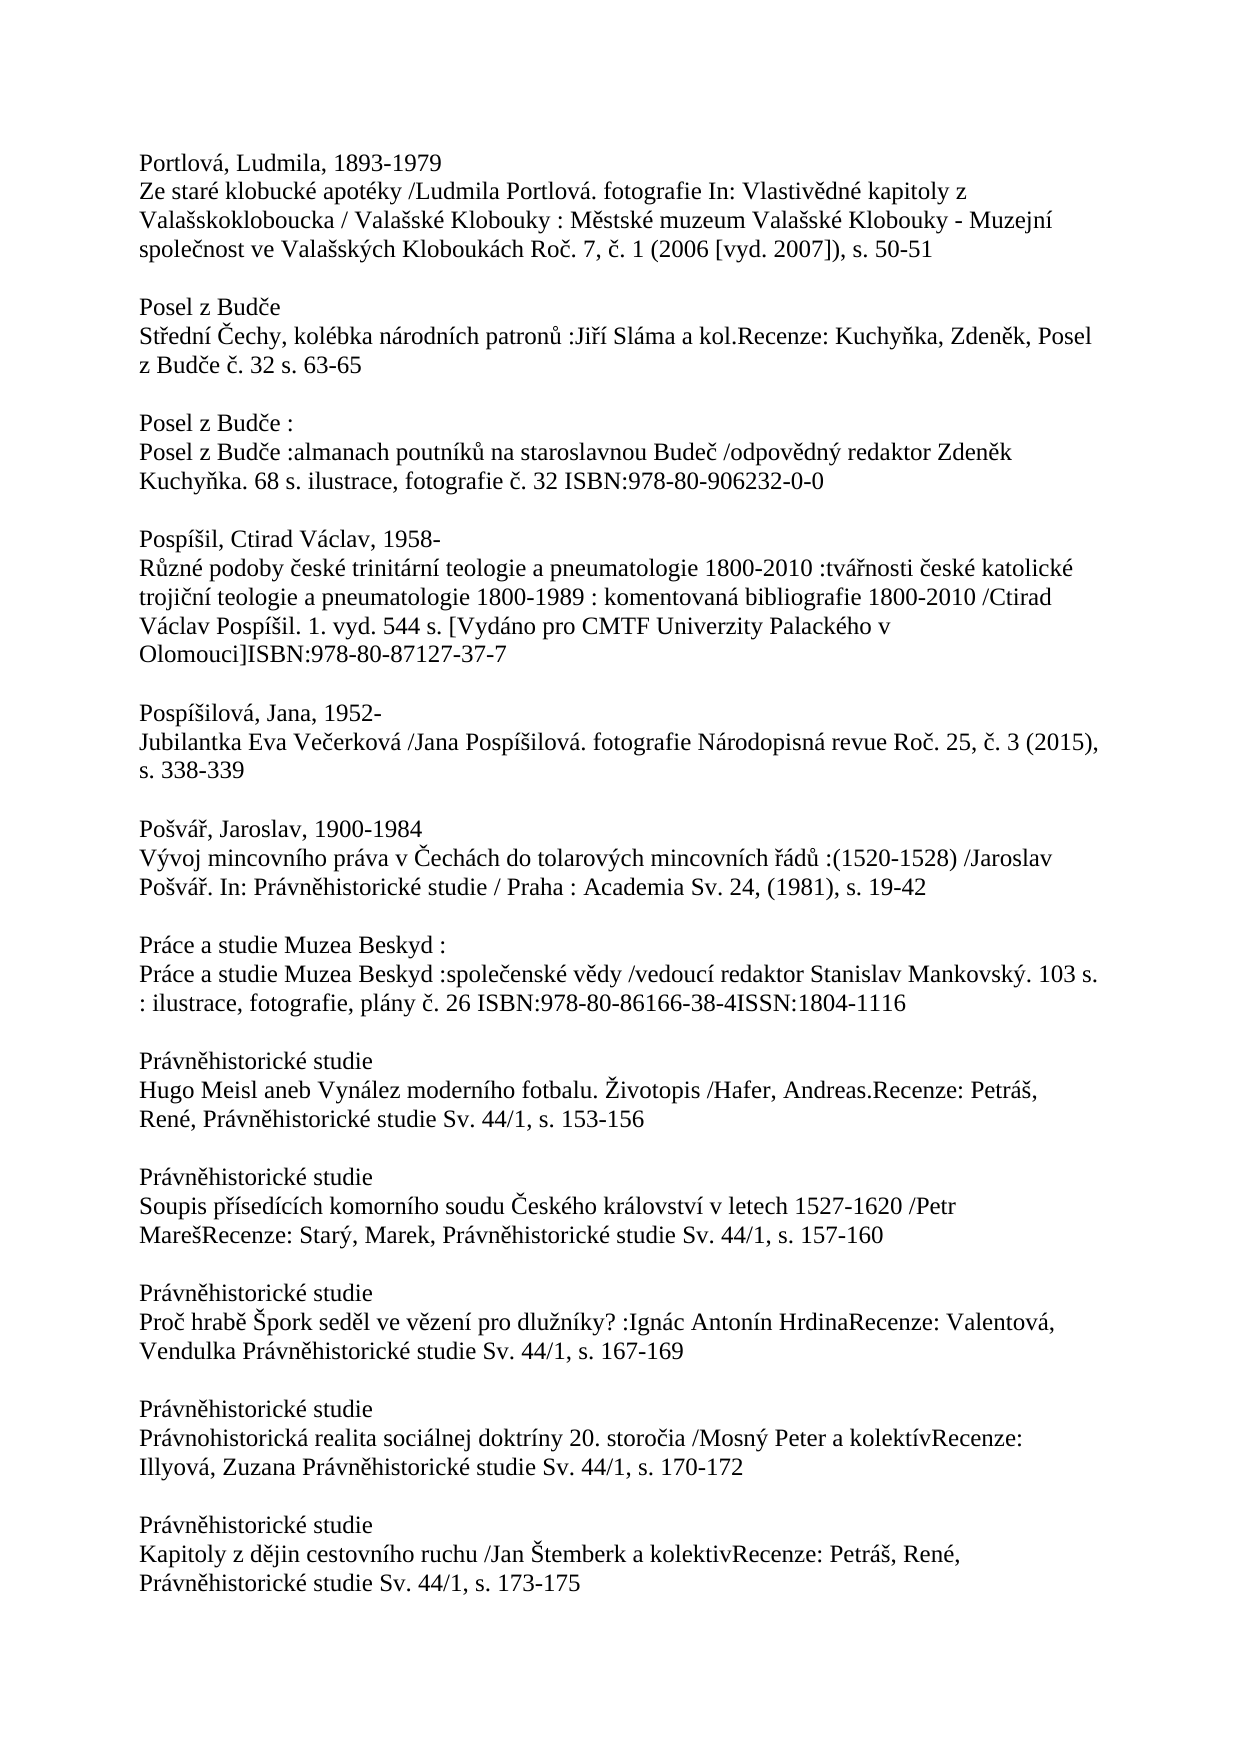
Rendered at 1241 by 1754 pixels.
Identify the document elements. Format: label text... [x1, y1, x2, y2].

text Portlová, Ludmila, 1893-1979 [139, 148, 1101, 176]
text Posel z Budče [139, 292, 1101, 321]
text Vývoj mincovního práva v Čechách do tolarových mincovních řádů :(1520-1528) /Jaroslav Pošvář. In: Právněhistorické studie / Praha : Academia Sv. 24, (1981), s. 19-42 [139, 843, 1101, 900]
text Pospíšilová, Jana, 1952- [139, 698, 1101, 727]
text Práce a studie Muzea Beskyd : [139, 930, 1101, 959]
text Právněhistorické studie [139, 1510, 1101, 1539]
text Právněhistorické studie [139, 1394, 1101, 1423]
text Pošvář, Jaroslav, 1900-1984 [139, 814, 1101, 843]
text Pospíšil, Ctirad Václav, 1958- [139, 524, 1101, 553]
text Práce a studie Muzea Beskyd :společenské vědy /vedoucí redaktor Stanislav Mankovský. 103 s. : ilustrace, fotografie, plány č. 26 ISBN:978-80-86166-38-4ISSN:1804-1116 [139, 959, 1101, 1016]
text Právněhistorické studie [139, 1278, 1101, 1307]
text Proč hrabě Špork seděl ve vězení pro dlužníky? :Ignác Antonín HrdinaRecenze: Valentová, Vendulka Právněhistorické studie Sv. 44/1, s. 167-169 [139, 1307, 1101, 1364]
text Hugo Meisl aneb Vynález moderního fotbalu. Životopis /Hafer, Andreas.Recenze: Petráš, René, Právněhistorické studie Sv. 44/1, s. 153-156 [139, 1075, 1101, 1132]
text Právněhistorické studie [139, 1162, 1101, 1191]
text Střední Čechy, kolébka národních patronů :Jiří Sláma a kol.Recenze: Kuchyňka, Zdeněk, Posel z Budče č. 32 s. 63-65 [139, 321, 1101, 379]
text Kapitoly z dějin cestovního ruchu /Jan Štemberk a kolektivRecenze: Petráš, René, Právněhistorické studie Sv. 44/1, s. 173-175 [139, 1539, 1101, 1597]
text Právnohistorická realita sociálnej doktríny 20. storočia /Mosný Peter a kolektívRecenze: Illyová, Zuzana Právněhistorické studie Sv. 44/1, s. 170-172 [139, 1423, 1101, 1481]
text Právněhistorické studie [139, 1046, 1101, 1075]
text Jubilantka Eva Večerková /Jana Pospíšilová. fotografie Národopisná revue Roč. 25, č. 3 (2015), s. 338-339 [139, 727, 1101, 784]
text Různé podoby české trinitární teologie a pneumatologie 1800-2010 :tvářnosti české katolické trojiční teologie a pneumatologie 1800-1989 : komentovaná bibliografie 1800-2010 /Ctirad Václav Pospíšil. 1. vyd. 544 s. [Vydáno pro CMTF Univerzity Palackého v Olomouci]ISBN:978-80-87127-37-7 [139, 553, 1101, 668]
text Posel z Budče :almanach poutníků na staroslavnou Budeč /odpovědný redaktor Zdeněk Kuchyňka. 68 s. ilustrace, fotografie č. 32 ISBN:978-80-906232-0-0 [139, 437, 1101, 495]
text Posel z Budče : [139, 408, 1101, 437]
text Ze staré klobucké apotéky /Ludmila Portlová. fotografie In: Vlastivědné kapitoly z Valašskokloboucka / Valašské Klobouky : Městské muzeum Valašské Klobouky - Muzejní společnost ve Valašských Kloboukách Roč. 7, č. 1 (2006 [vyd. 2007]), s. 50-51 [139, 176, 1101, 263]
text Soupis přísedících komorního soudu Českého království v letech 1527-1620 /Petr MarešRecenze: Starý, Marek, Právněhistorické studie Sv. 44/1, s. 157-160 [139, 1191, 1101, 1248]
